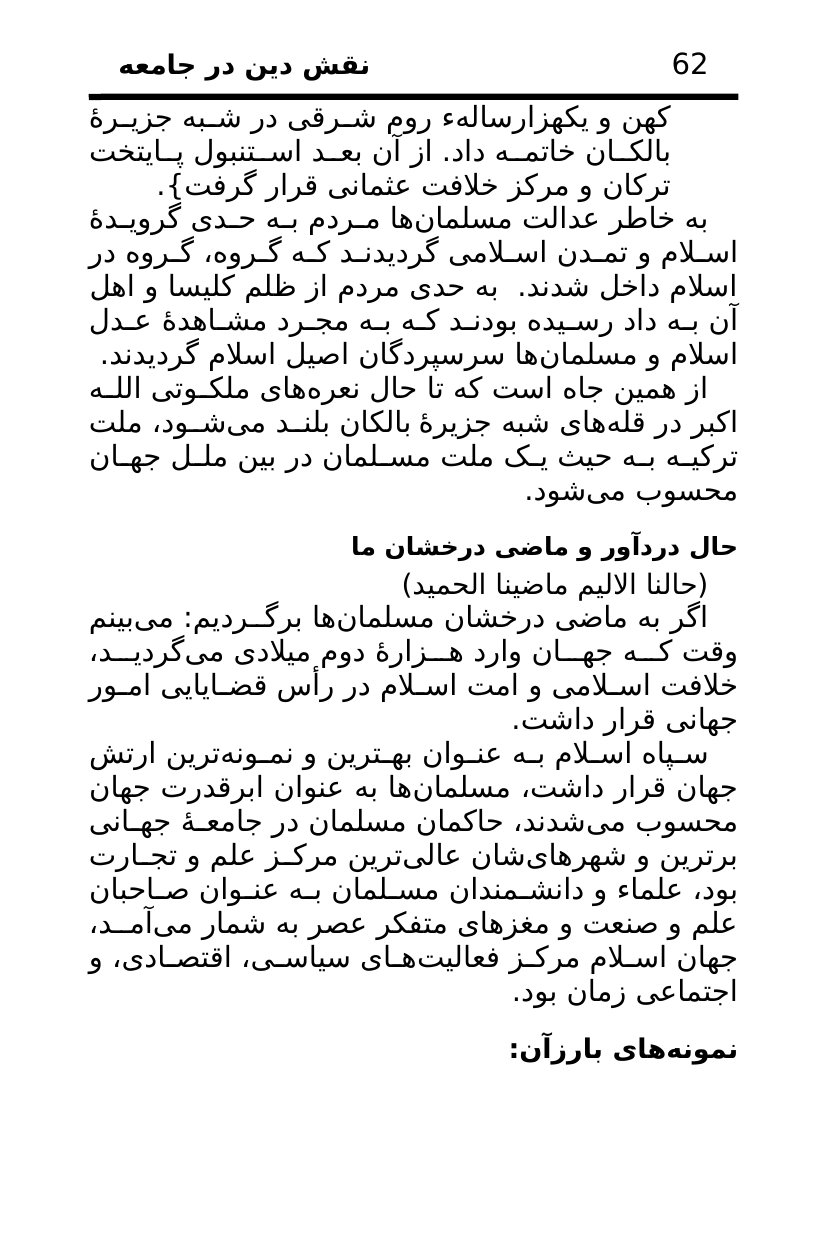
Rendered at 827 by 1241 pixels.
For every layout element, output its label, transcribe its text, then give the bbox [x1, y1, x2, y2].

text (حالنا الالیم ماضینا الحمید) [89, 568, 738, 601]
text سپاه اسلام به عنوان بهترین و نمونه‌ترین ارتش جهان قرار داشت، مسلمان‌ها به عنوان ابرقدرت جهان محسوب می‌شدند، حاکمان مسلمان در جامعۀ جهانی برترین و شهرهای‌شان عالی‌ترین مرکز علم و تجارت بود، علماء و دانشمندان مسلمان به عنوان صاحبان علم و صنعت و مغزهای متفکر عصر به شمار می‌آمد، جهان اسلام مرکز فعالیت‌های سیاسی، اقتصادی، و اجتماعی زمان بود. [89, 736, 738, 1008]
text از همین جاه است که تا حال نعره‌های ملکوتی الله اکبر در قله‌های شبه جزیرۀ بالکان بلند می‌شود، ملت ترکیه به حیث یک ملت مسلمان در بین ملل جهان محسوب می‌شود. [89, 372, 738, 507]
text به خاطر عدالت مسلمان‌ها مردم به حدی گرویدۀ اسلام و تمدن اسلامی گردیدند که گروه، گروه در اسلام داخل شدند. به حدی مردم از ظلم کلیسا و اهل آن به داد رسیده بودند که به مجرد مشاهدۀ عدل اسلام و مسلمان‌ها سرسپردگان اصیل اسلام گردیدند. [89, 202, 738, 372]
text حال دردآور و ماضی درخشان ما [89, 532, 738, 562]
text اگر به ماضی درخشان مسلمان‌ها برگردیم: می‌بینم وقت که جهان وارد هزارۀ دوم میلادی می‌گردید، خلافت اسلامی و امت اسلام در رأس قضایایی امور جهانی قرار داشت. [89, 601, 738, 736]
text نمونه‌های بارزآن: [89, 1033, 738, 1065]
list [89, 100, 708, 202]
